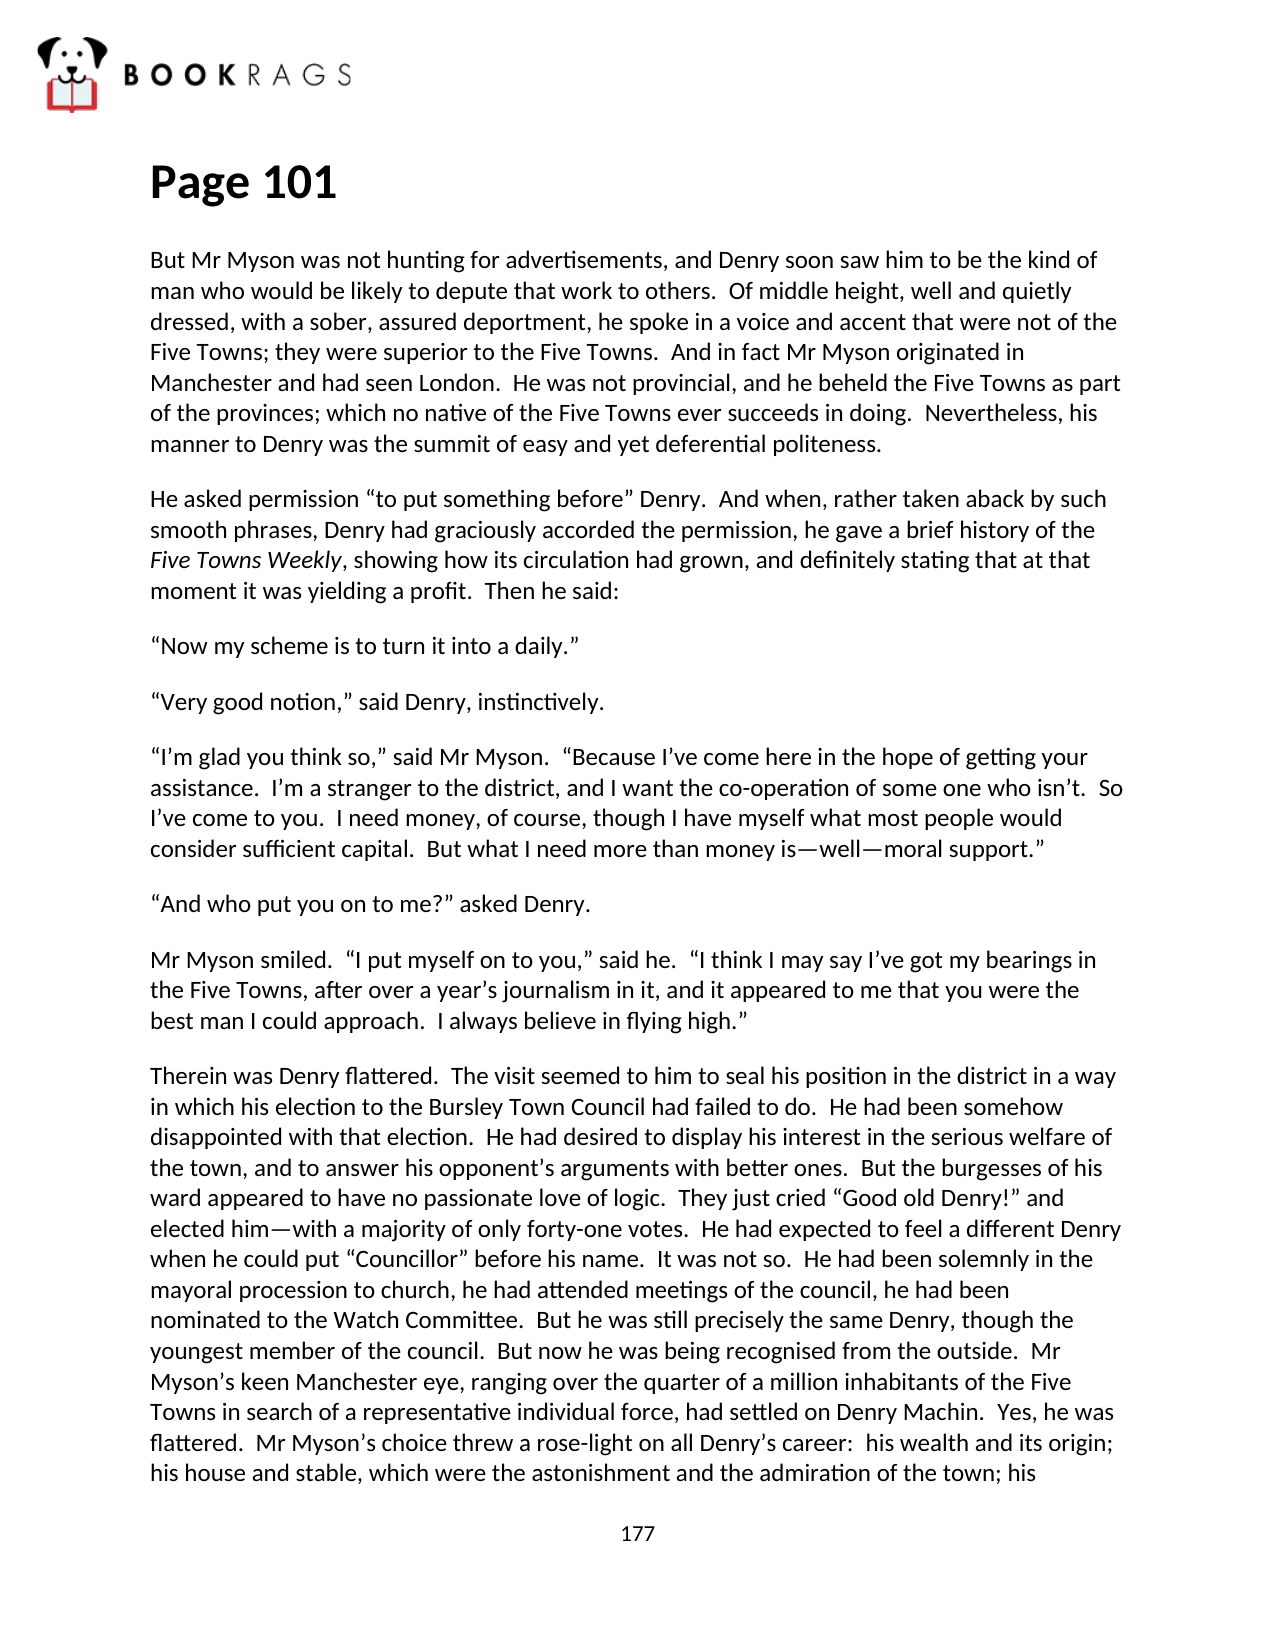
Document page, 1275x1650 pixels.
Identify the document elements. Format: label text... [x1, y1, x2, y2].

text He asked permission “to put something before” Denry. And when, rather taken aback by such smooth phrases, Denry had graciously accorded the permission, he gave a brief history of the Five Towns Weekly, showing how its circulation had grown, and definitely stating that at that moment it was yielding a profit. Then he said: [150, 483, 1125, 605]
text “Very good notion,” said Denry, instinctively. [150, 686, 1125, 716]
text “I’m glad you think so,” said Mr Myson. “Because I’ve come here in the hope of getting your assistance. I’m a stranger to the district, and I want the co-operation of some one who isn’t. So I’ve come to you. I need money, of course, though I have myself what most people would consider sufficient capital. But what I need more than money is—­well—­moral support.” [150, 741, 1125, 863]
text “Now my scheme is to turn it into a daily.” [150, 630, 1125, 661]
text Page 101 [150, 150, 1125, 211]
text But Mr Myson was not hunting for advertisements, and Denry soon saw him to be the kind of man who would be likely to depute that work to others. Of middle height, well and quietly dressed, with a sober, assured deportment, he spoke in a voice and accent that were not of the Five Towns; they were superior to the Five Towns. And in fact Mr Myson originated in Manchester and had seen London. He was not provincial, and he beheld the Five Towns as part of the provinces; which no native of the Five Towns ever succeeds in doing. Nevertheless, his manner to Denry was the summit of easy and yet deferential politeness. [150, 244, 1125, 458]
text “And who put you on to me?” asked Denry. [150, 888, 1125, 919]
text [150, 1061, 1125, 1488]
text Mr Myson smiled. “I put myself on to you,” said he. “I think I may say I’ve got my bearings in the Five Towns, after over a year’s journalism in it, and it appeared to me that you were the best man I could approach. I always believe in flying high.” [150, 944, 1125, 1036]
picture [37, 37, 351, 113]
